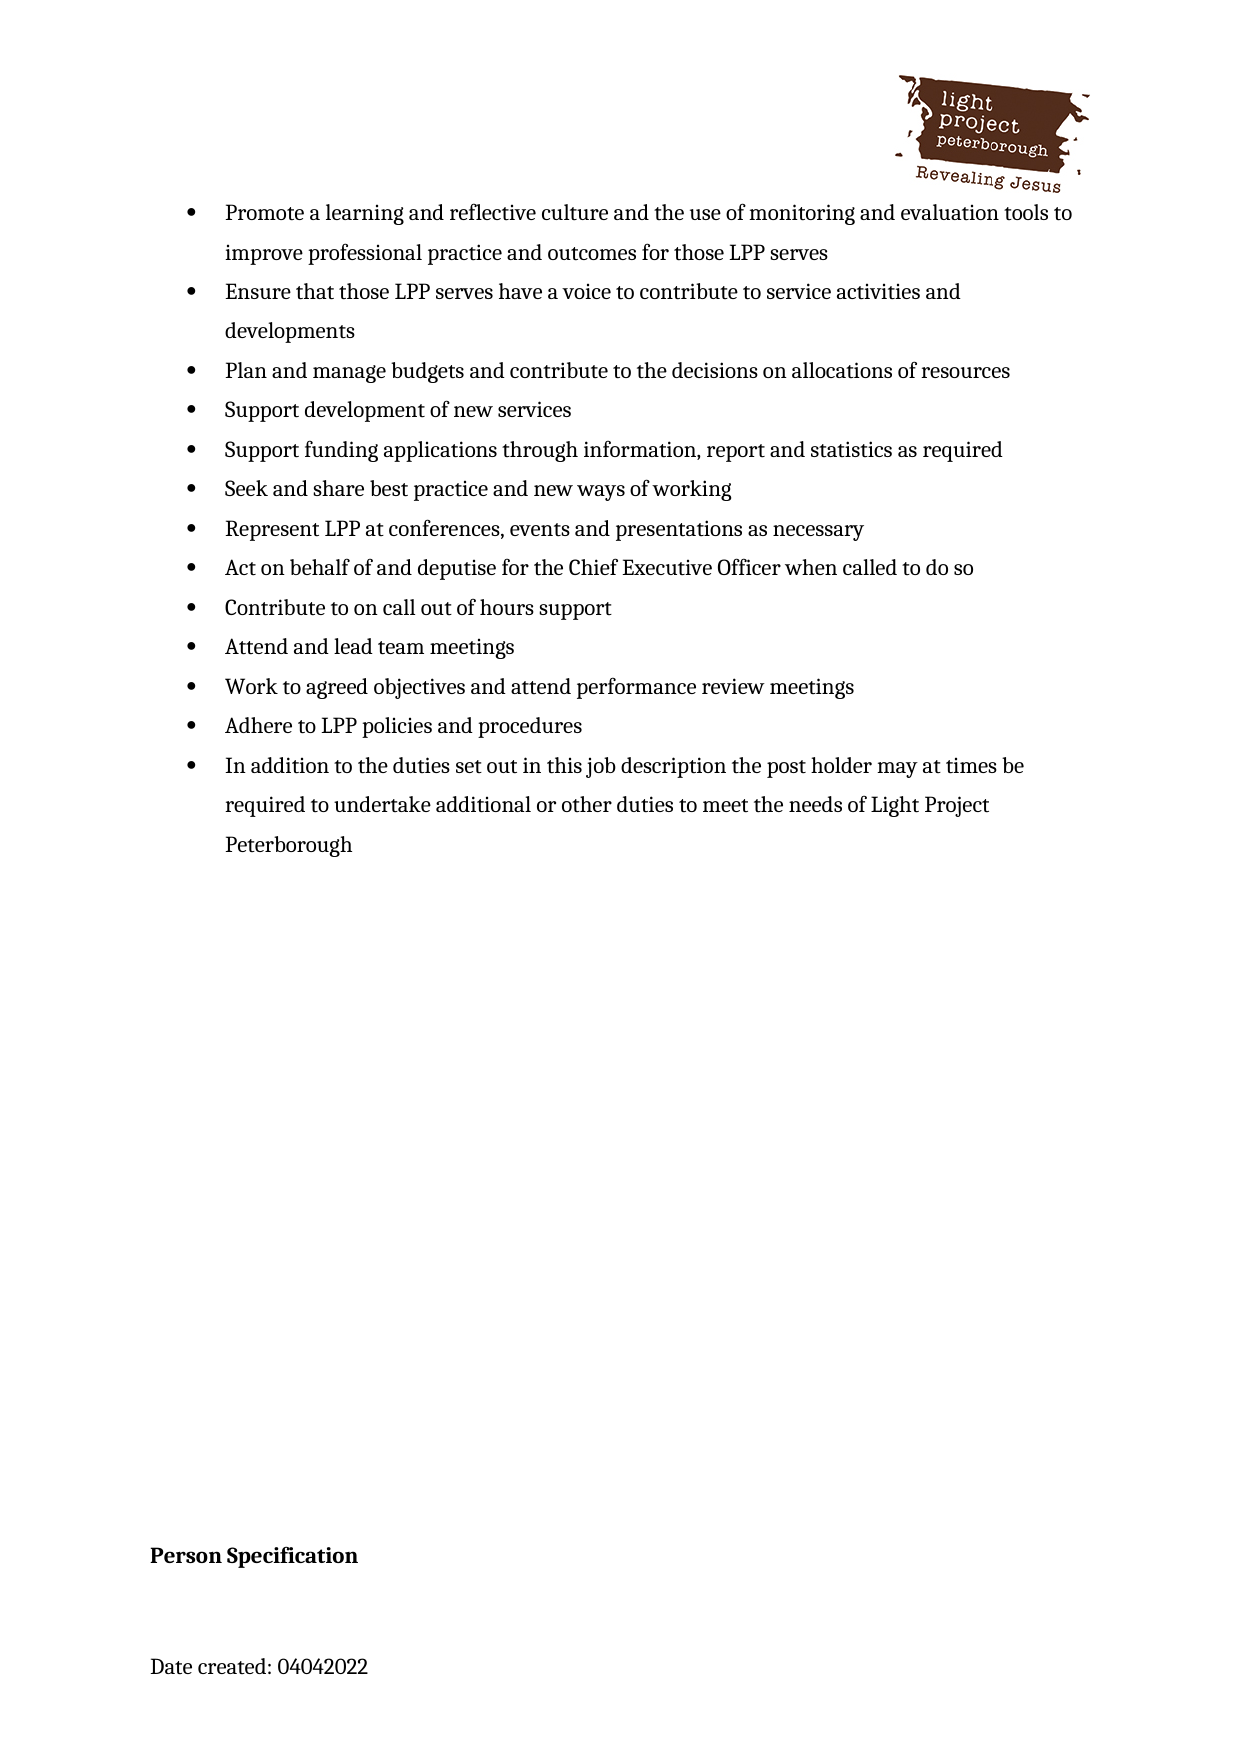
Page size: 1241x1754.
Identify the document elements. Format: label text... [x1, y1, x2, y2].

list Represent LPP at conferences, events and presentations as necessary [187, 516, 1090, 542]
list Attend and lead team meetings [187, 634, 1090, 660]
list Promote a learning and reflective culture and the use of monitoring and evaluation tools to improve professional practice and outcomes for those LPP serves [187, 200, 1090, 266]
list Support funding applications through information, report and statistics as required [187, 437, 1090, 463]
list Act on behalf of and deputise for the Chief Executive Officer when called to do so [187, 555, 1090, 581]
list Contribute to on call out of hours support [187, 594, 1090, 621]
list Plan and manage budgets and contribute to the decisions on allocations of resources [187, 358, 1090, 384]
list In addition to the duties set out in this job description the post holder may at times be required to undertake additional or other duties to meet the needs of Light Project Peterborough [187, 752, 1090, 858]
list Work to agreed objectives and attend performance review meetings [187, 673, 1090, 700]
text Person Specification [150, 1543, 1090, 1569]
list Adhere to LPP policies and procedures [187, 713, 1090, 739]
picture [893, 73, 1091, 200]
list Support development of new services [187, 397, 1090, 423]
list Ensure that those LPP serves have a voice to contribute to service activities and developments [187, 279, 1090, 344]
list Seek and share best practice and new ways of working [187, 476, 1090, 502]
